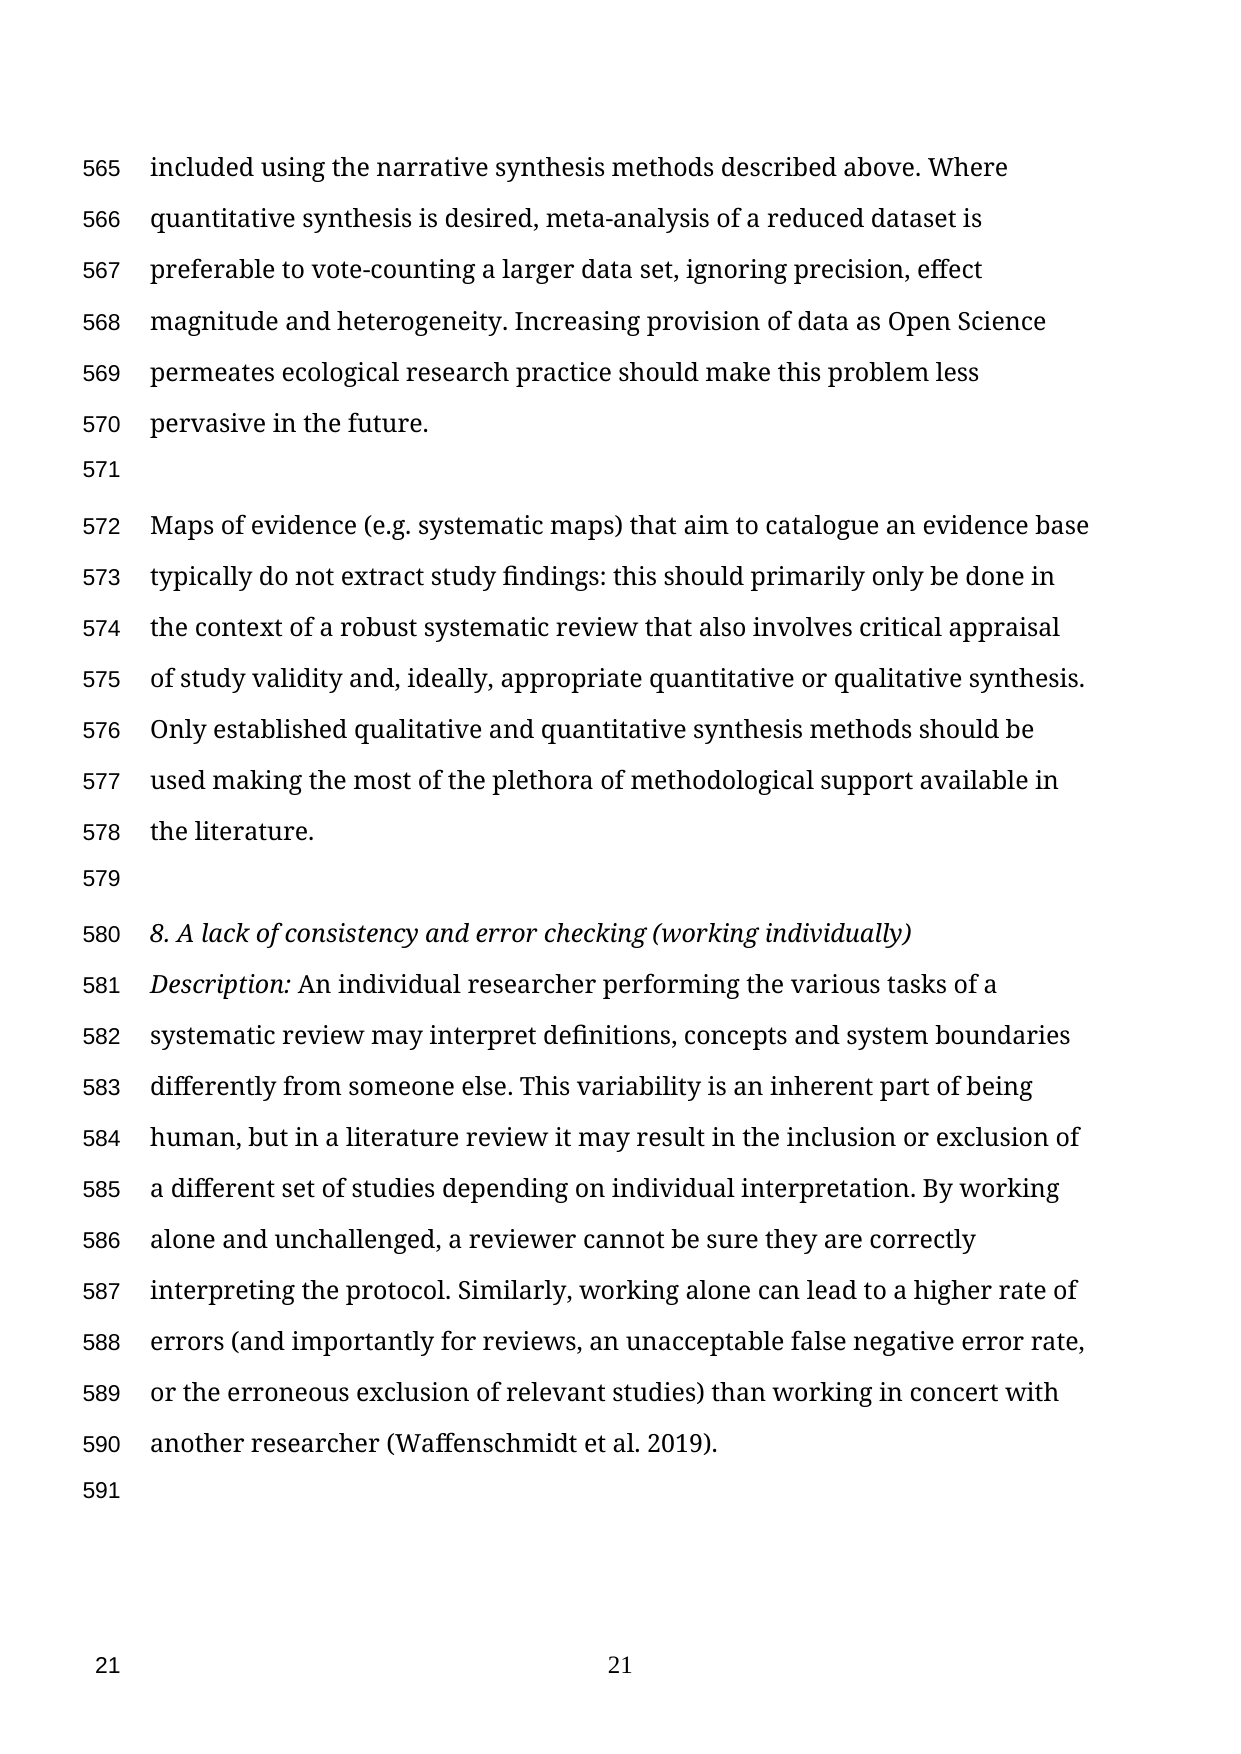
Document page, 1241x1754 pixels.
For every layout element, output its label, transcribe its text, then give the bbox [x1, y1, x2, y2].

text 8. A lack of consistency and error checking (working individually) [150, 916, 1090, 950]
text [150, 150, 1090, 439]
text Description: An individual researcher performing the various tasks of a systematic review may interpret definitions, concepts and system boundaries differently from someone else. This variability is an inherent part of being human, but in a literature review it may result in the inclusion or exclusion of a different set of studies depending on individual interpretation. By working alone and unchallenged, a reviewer cannot be sure they are correctly interpreting the protocol. Similarly, working alone can lead to a higher rate of errors (and importantly for reviews, an unacceptable false negative error rate, or the erroneous exclusion of relevant studies) than working in concert with another researcher (Waffenschmidt et al. 2019). [150, 967, 1090, 1460]
text Maps of evidence (e.g. systematic maps) that aim to catalogue an evidence base typically do not extract study findings: this should primarily only be done in the context of a robust systematic review that also involves critical appraisal of study validity and, ideally, appropriate quantitative or qualitative synthesis. Only established qualitative and quantitative synthesis methods should be used making the most of the plethora of methodological support available in the literature. [150, 507, 1090, 848]
